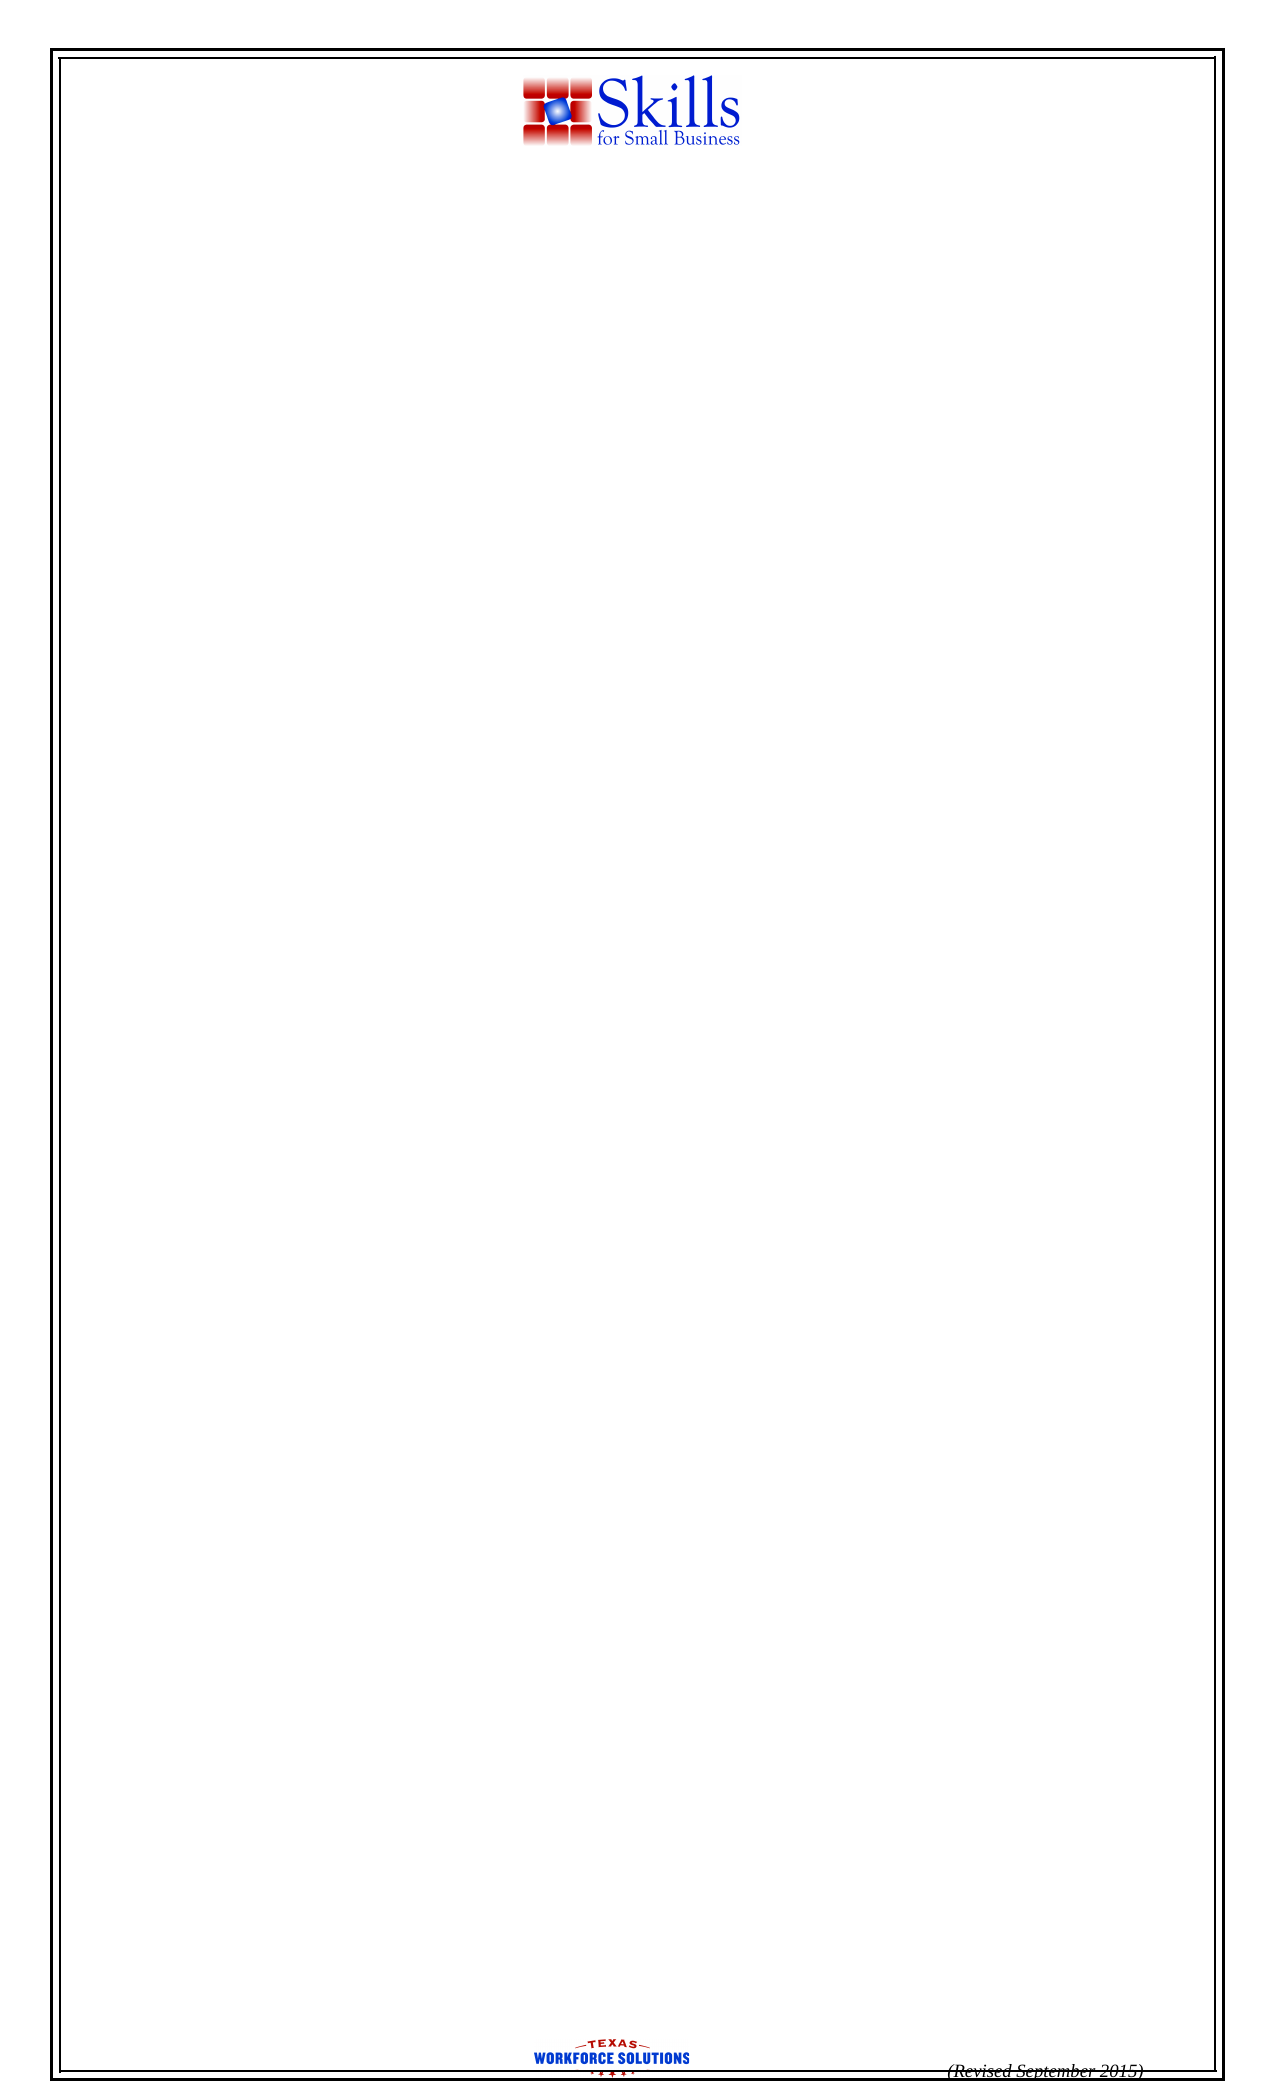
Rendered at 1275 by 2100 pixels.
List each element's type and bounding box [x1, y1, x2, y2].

picture [523, 75, 743, 146]
picture [534, 2039, 690, 2070]
picture [534, 2072, 690, 2078]
